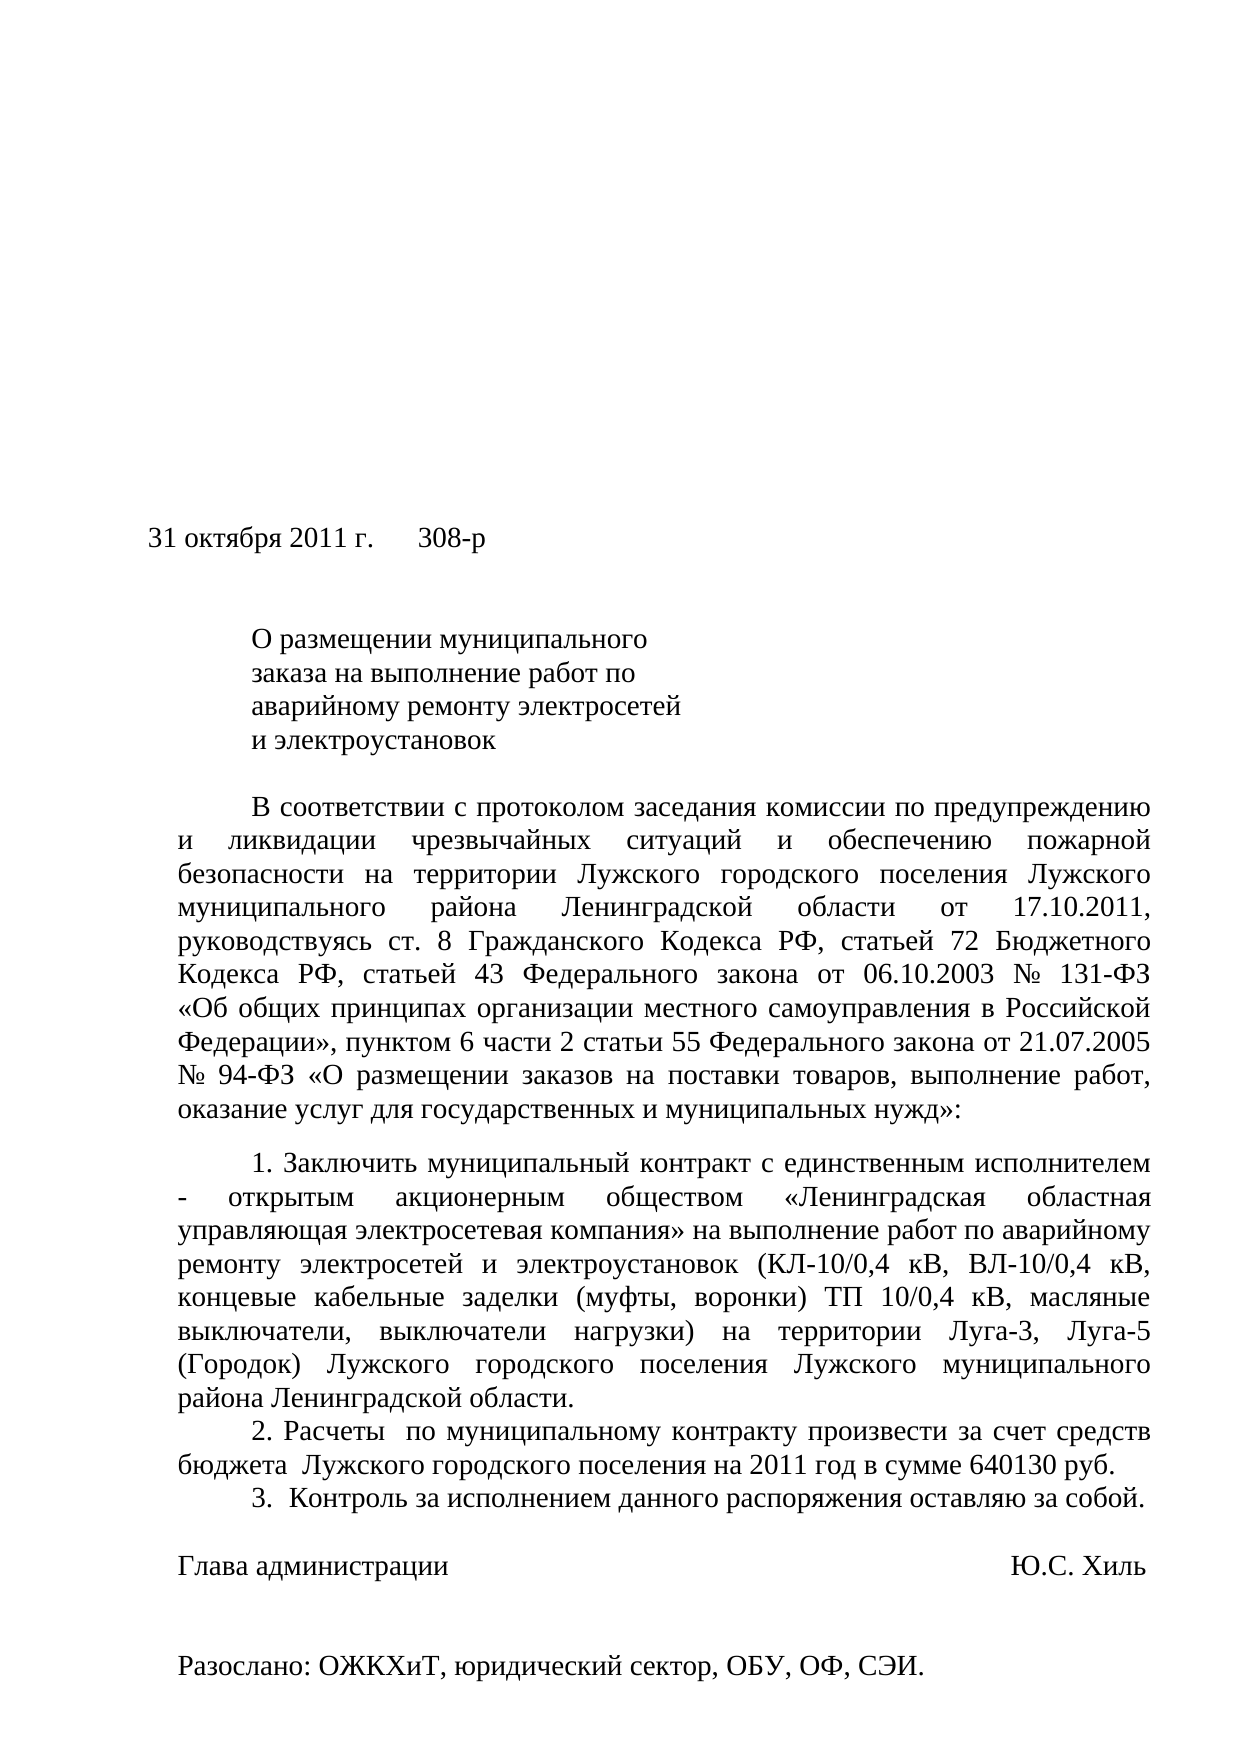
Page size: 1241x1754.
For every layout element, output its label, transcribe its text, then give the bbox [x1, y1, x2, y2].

list Контроль за исполнением данного распоряжения оставляю за собой. [251, 1481, 1152, 1514]
text заказа на выполнение работ по [251, 655, 1152, 688]
text 1. Заключить муниципальный контракт с единственным исполнителем - открытым акционерным обществом «Ленинградская областная управляющая электросетевая компания» на выполнение работ по аварийному ремонту электросетей и электроустановок (КЛ-10/0,4 кВ, ВЛ-10/0,4 кВ, концевые кабельные заделки (муфты, воронки) ТП 10/0,4 кВ, масляные выключатели, выключатели нагрузки) на территории Луга-3, Луга-5 (Городок) Лужского городского поселения Лужского муниципального района Ленинградской области. [177, 1145, 1152, 1413]
text и электроустановок [251, 722, 1152, 755]
text 31 октября 2011 г. 308-р [148, 521, 1152, 554]
text О размещении муниципального [251, 621, 1152, 655]
text Глава администрации Ю.С. Хиль [177, 1548, 1152, 1581]
text аварийному ремонту электросетей [251, 688, 1152, 722]
text 2. Расчеты по муниципальному контракту произвести за счет средств бюджета Лужского городского поселения на 2011 год в сумме 640130 руб. [177, 1413, 1152, 1481]
text Разослано: ОЖКХиТ, юридический сектор, ОБУ, ОФ, СЭИ. [177, 1648, 1152, 1682]
text В соответствии с протоколом заседания комиссии по предупреждению и ликвидации чрезвычайных ситуаций и обеспечению пожарной безопасности на территории Лужского городского поселения Лужского муниципального района Ленинградской области от 17.10.2011, руководствуясь ст. 8 Гражданского Кодекса РФ, статьей 72 Бюджетного Кодекса РФ, статьей 43 Федерального закона от 06.10.2003 № 131-ФЗ «Об общих принципах организации местного самоуправления в Российской Федерации», пунктом 6 части 2 статьи 55 Федерального закона от 21.07.2005 № 94-ФЗ «О размещении заказов на поставки товаров, выполнение работ, оказание услуг для государственных и муниципальных нужд»: [177, 789, 1152, 1124]
